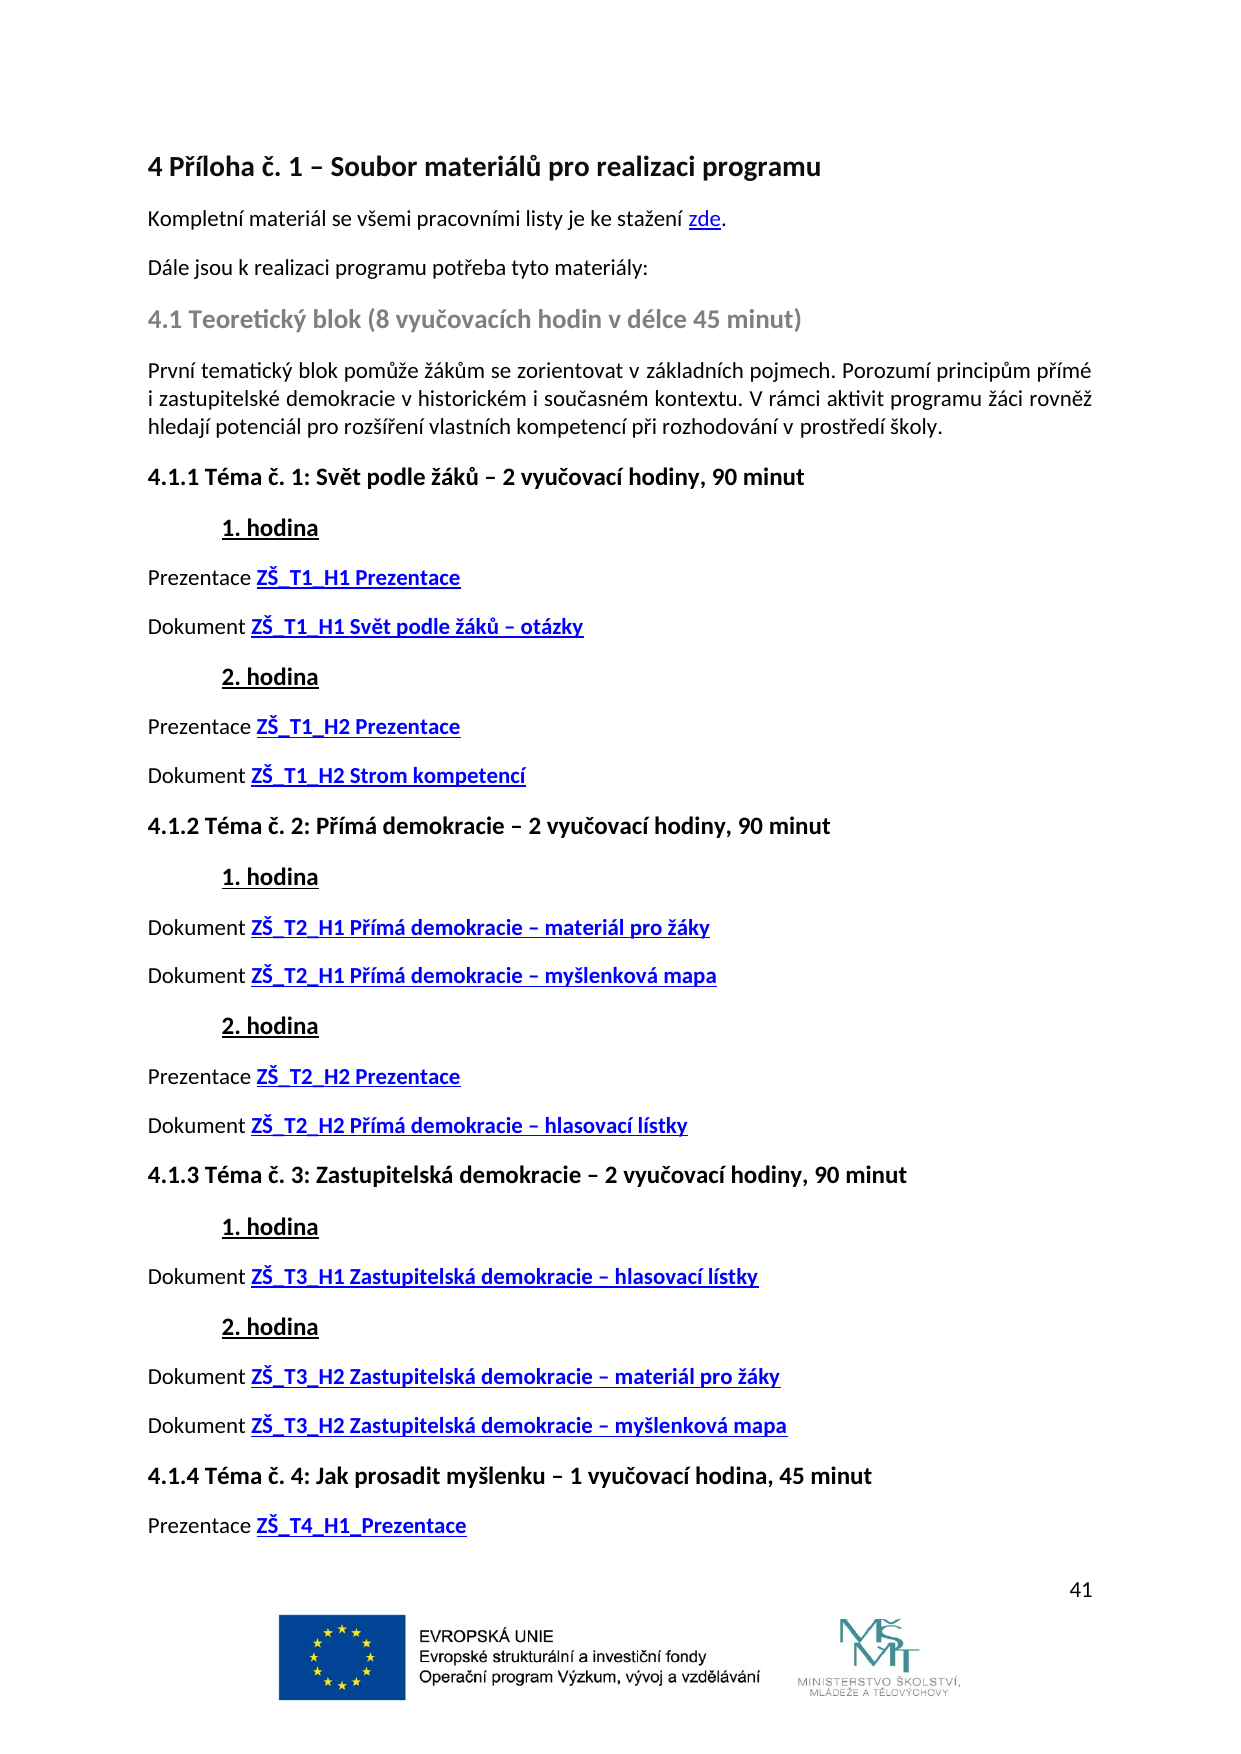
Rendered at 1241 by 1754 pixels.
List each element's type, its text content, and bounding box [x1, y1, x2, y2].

text Dokument ZŠ_T2_H2 Přímá demokracie – hlasovací lístky [148, 1111, 1092, 1139]
text 4.1.1 Téma č. 1: Svět podle žáků – 2 vyučovací hodiny, 90 minut [148, 461, 1092, 491]
text Dokument ZŠ_T3_H2 Zastupitelská demokracie – myšlenková mapa [148, 1411, 1092, 1439]
text Dokument ZŠ_T3_H1 Zastupitelská demokracie – hlasovací lístky [148, 1262, 1092, 1290]
text 1. hodina [148, 1211, 1092, 1241]
subtitle 4.1 Teoretický blok (8 vyučovacích hodin v délce 45 minut) [148, 302, 1092, 335]
text Prezentace ZŠ_T1_H1 Prezentace [148, 563, 1092, 591]
text Dokument ZŠ_T1_H2 Strom kompetencí [148, 761, 1092, 789]
text Dokument ZŠ_T3_H2 Zastupitelská demokracie – materiál pro žáky [148, 1362, 1092, 1391]
text Prezentace ZŠ_T1_H2 Prezentace [148, 712, 1092, 740]
text 2. hodina [148, 1011, 1092, 1041]
text Dokument ZŠ_T1_H1 Svět podle žáků – otázky [148, 612, 1092, 640]
text První tematický blok pomůže žákům se zorientovat v základních pojmech. Porozumí principům přímé i zastupitelské demokracie v historickém i současném kontextu. V rámci aktivit programu žáci rovněž hledají potenciál pro rozšíření vlastních kompetencí při rozhodování v prostředí školy. [148, 356, 1092, 440]
text Dokument ZŠ_T2_H1 Přímá demokracie – myšlenková mapa [148, 962, 1092, 990]
text Kompletní materiál se všemi pracovními listy je ke stažení zde. [148, 204, 1092, 232]
text 1. hodina [148, 512, 1092, 542]
text Prezentace ZŠ_T4_H1_Prezentace [148, 1512, 1092, 1539]
text Dokument ZŠ_T2_H1 Přímá demokracie – materiál pro žáky [148, 913, 1092, 941]
subtitle 4 Příloha č. 1 – Soubor materiálů pro realizaci programu [148, 148, 1092, 183]
text Dále jsou k realizaci programu potřeba tyto materiály: [148, 253, 1092, 281]
text 4.1.4 Téma č. 4: Jak prosadit myšlenku – 1 vyučovací hodina, 45 minut [148, 1460, 1092, 1491]
text 2. hodina [148, 1311, 1092, 1342]
text Prezentace ZŠ_T2_H2 Prezentace [148, 1062, 1092, 1090]
text 4.1.3 Téma č. 3: Zastupitelská demokracie – 2 vyučovací hodiny, 90 minut [148, 1159, 1092, 1190]
text 4.1.2 Téma č. 2: Přímá demokracie – 2 vyučovací hodiny, 90 minut [148, 810, 1092, 841]
text 2. hodina [148, 661, 1092, 692]
picture [236, 1572, 1002, 1742]
text 1. hodina [148, 861, 1092, 892]
